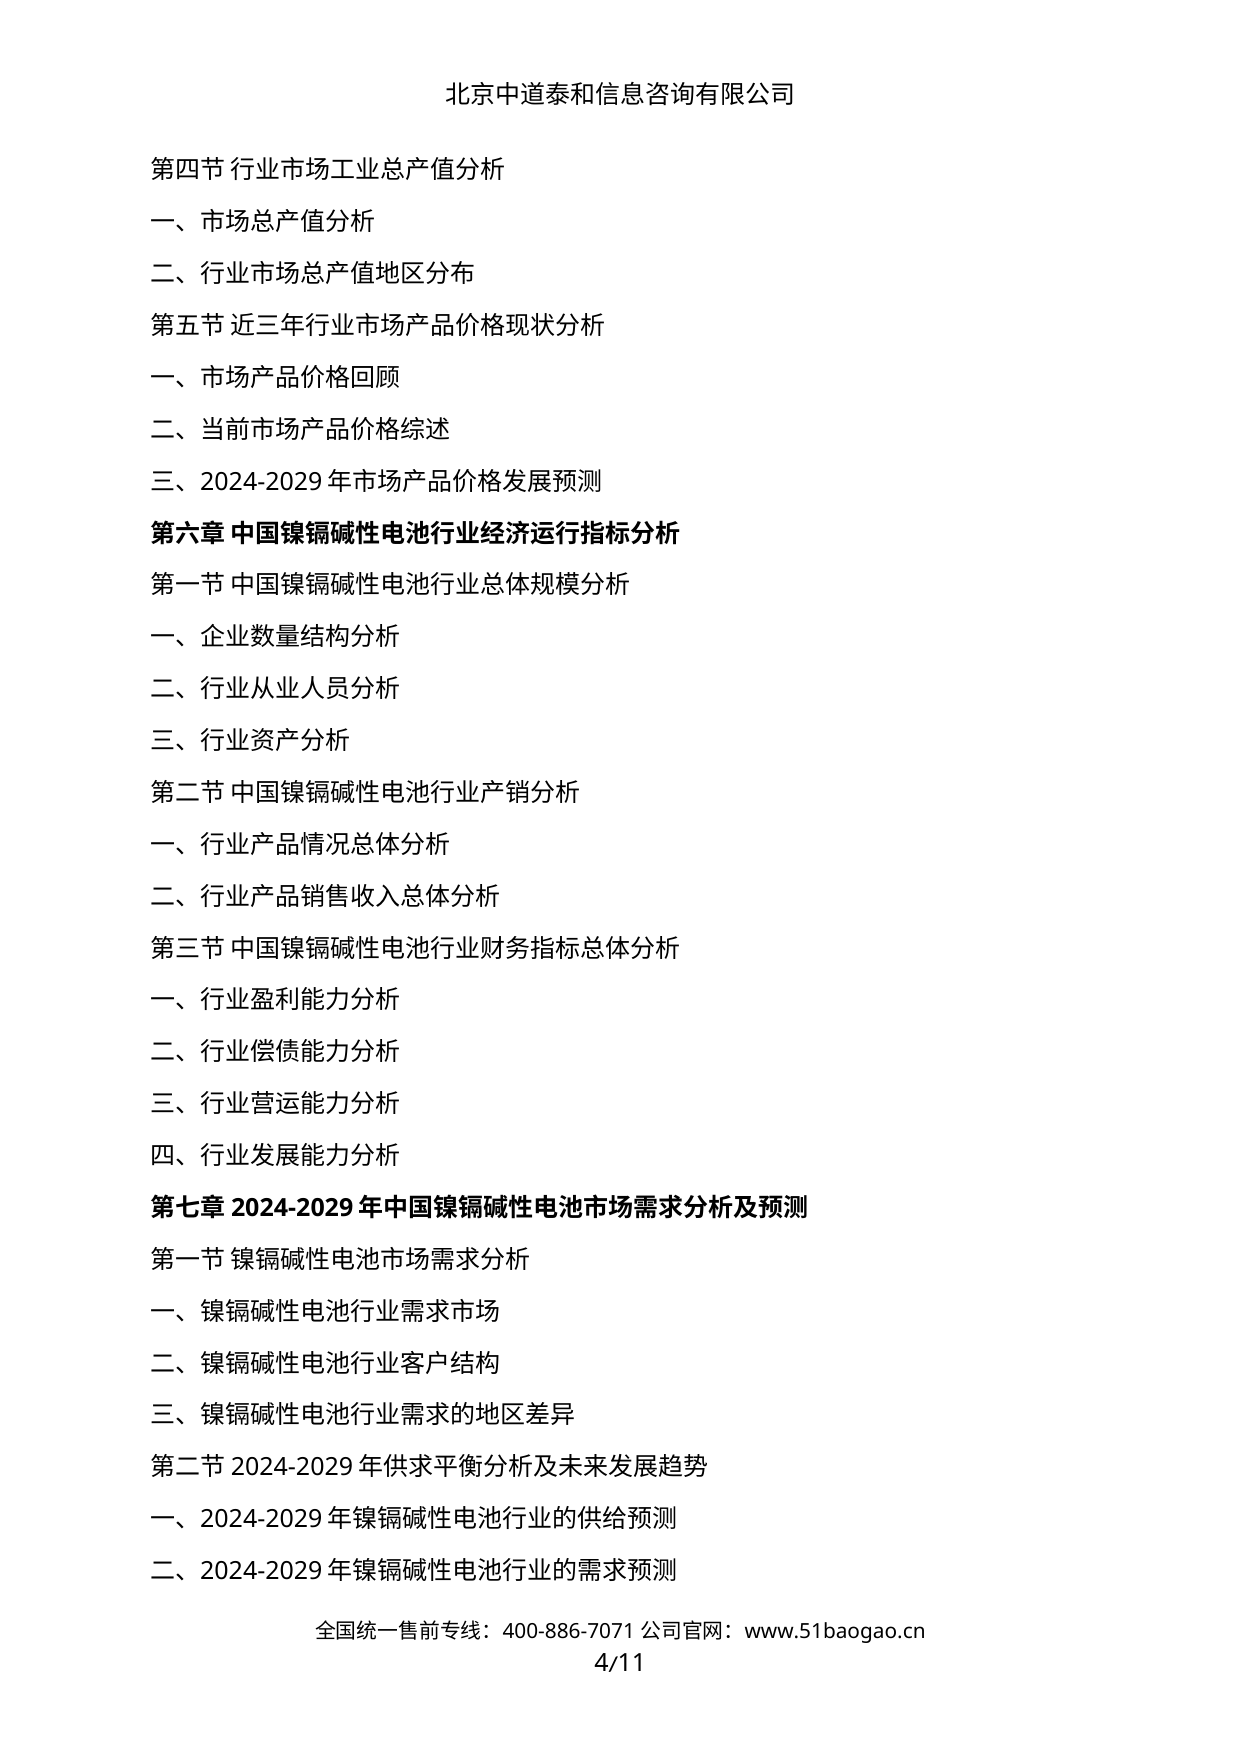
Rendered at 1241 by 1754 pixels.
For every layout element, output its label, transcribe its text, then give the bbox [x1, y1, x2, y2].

text 一、企业数量结构分析 [150, 617, 1090, 653]
text 二、当前市场产品价格综述 [150, 409, 1090, 446]
text 第二节 中国镍镉碱性电池行业产销分析 [150, 772, 1090, 809]
text 第五节 近三年行业市场产品价格现状分析 [150, 306, 1090, 342]
text 一、镍镉碱性电池行业需求市场 [150, 1291, 1090, 1327]
text 四、行业发展能力分析 [150, 1136, 1090, 1172]
text 第七章 2024-2029年中国镍镉碱性电池市场需求分析及预测 [150, 1187, 1090, 1224]
text 第四节 行业市场工业总产值分析 [150, 150, 1090, 186]
text 第三节 中国镍镉碱性电池行业财务指标总体分析 [150, 928, 1090, 964]
text 二、行业偿债能力分析 [150, 1032, 1090, 1068]
text 第六章 中国镍镉碱性电池行业经济运行指标分析 [150, 513, 1090, 549]
text 二、行业市场总产值地区分布 [150, 254, 1090, 290]
text 二、镍镉碱性电池行业客户结构 [150, 1343, 1090, 1379]
text 三、镍镉碱性电池行业需求的地区差异 [150, 1395, 1090, 1431]
text 二、2024-2029年镍镉碱性电池行业的需求预测 [150, 1551, 1090, 1587]
text 二、行业产品销售收入总体分析 [150, 876, 1090, 912]
text 第一节 镍镉碱性电池市场需求分析 [150, 1239, 1090, 1276]
text 一、行业盈利能力分析 [150, 980, 1090, 1016]
text 第一节 中国镍镉碱性电池行业总体规模分析 [150, 565, 1090, 601]
text 三、2024-2029年市场产品价格发展预测 [150, 461, 1090, 497]
text 一、行业产品情况总体分析 [150, 824, 1090, 861]
text 三、行业资产分析 [150, 721, 1090, 757]
text 二、行业从业人员分析 [150, 669, 1090, 705]
text 三、行业营运能力分析 [150, 1084, 1090, 1120]
text 一、市场产品价格回顾 [150, 357, 1090, 394]
text 一、2024-2029年镍镉碱性电池行业的供给预测 [150, 1499, 1090, 1535]
text 一、市场总产值分析 [150, 202, 1090, 238]
text 第二节 2024-2029年供求平衡分析及未来发展趋势 [150, 1447, 1090, 1483]
